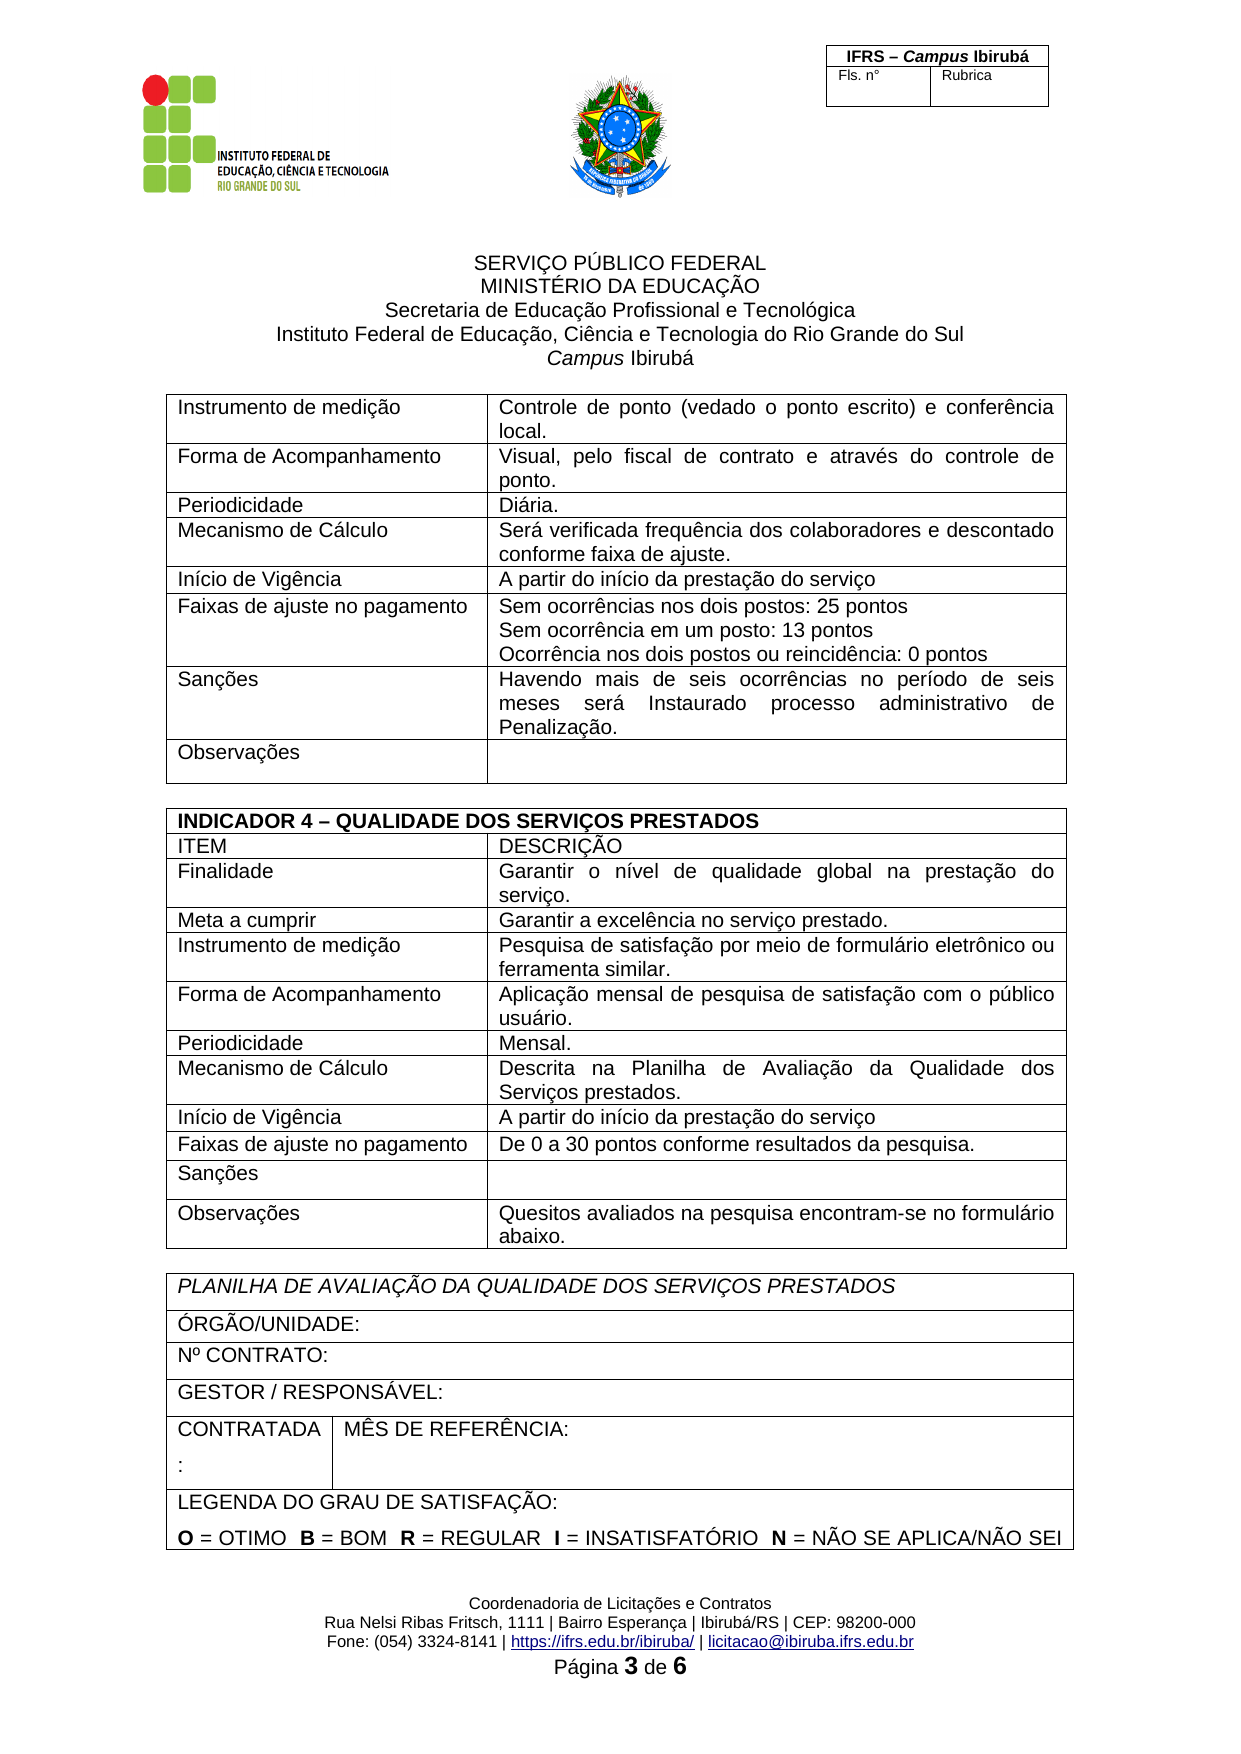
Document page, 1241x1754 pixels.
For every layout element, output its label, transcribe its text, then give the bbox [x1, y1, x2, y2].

table_cell Observações [167, 1200, 487, 1248]
table_cell Garantir a excelência no serviço prestado. [488, 908, 1066, 932]
table_cell Forma de Acompanhamento [167, 444, 487, 492]
table_cell Nº CONTRATO: [167, 1343, 1073, 1378]
table_cell Início de Vigência [167, 1105, 487, 1131]
table_cell Finalidade [167, 859, 487, 907]
table_cell [488, 740, 1066, 783]
table_cell ÓRGÃO/UNIDADE: [167, 1311, 1073, 1342]
table_cell MÊS DE REFERÊNCIA: [333, 1417, 1073, 1488]
table_cell Observações [167, 740, 487, 783]
table_cell Visual, pelo fiscal de contrato e através do controle de ponto. [488, 444, 1066, 492]
table_cell Sanções [167, 1161, 487, 1199]
table_cell Sem ocorrências nos dois postos: 25 pontos Sem ocorrência em um posto: 13 pontos Ocorrência nos dois postos ou reincidência: 0 pontos [488, 594, 1066, 666]
table_cell Sanções [167, 667, 487, 739]
picture [141, 66, 391, 197]
table_cell Forma de Acompanhamento [167, 982, 487, 1029]
table_cell Mensal. [488, 1031, 1066, 1054]
table_header INDICADOR 4 – QUALIDADE DOS SERVIÇOS PRESTADOS [167, 809, 1066, 833]
table_cell Descrita na Planilha de Avaliação da Qualidade dos Serviços prestados. [488, 1056, 1066, 1103]
table_cell LEGENDA DO GRAU DE SATISFAÇÃO: O = OTIMO B = BOM R = REGULAR I = INSATISFATÓRIO N = NÃO SE APLICA/NÃO SEI RESPONDER [167, 1490, 1073, 1549]
table_cell [488, 1161, 1066, 1199]
table_cell Instrumento de medição [167, 395, 487, 443]
table_cell Pesquisa de satisfação por meio de formulário eletrônico ou ferramenta similar. [488, 933, 1066, 981]
table_cell Periodicidade [167, 493, 487, 517]
table_cell Quesitos avaliados na pesquisa encontram-se no formulário abaixo. [488, 1200, 1066, 1248]
table_cell Controle de ponto (vedado o ponto escrito) e conferência local. [488, 395, 1066, 443]
table_cell GESTOR / RESPONSÁVEL: [167, 1380, 1073, 1416]
table_cell Mecanismo de Cálculo [167, 1056, 487, 1103]
table_cell Mecanismo de Cálculo [167, 518, 487, 566]
table_cell De 0 a 30 pontos conforme resultados da pesquisa. [488, 1132, 1066, 1160]
table_cell Aplicação mensal de pesquisa de satisfação com o público usuário. [488, 982, 1066, 1029]
table_cell Faixas de ajuste no pagamento [167, 594, 487, 666]
table_cell Início de Vigência [167, 567, 487, 593]
table_cell DESCRIÇÃO [488, 834, 1066, 858]
table_cell A partir do início da prestação do serviço [488, 567, 1066, 593]
table_cell ITEM [167, 834, 487, 858]
table_cell Instrumento de medição [167, 933, 487, 981]
table_cell Meta a cumprir [167, 908, 487, 932]
table_cell Garantir o nível de qualidade global na prestação do serviço. [488, 859, 1066, 907]
picture [568, 73, 672, 198]
table_cell Periodicidade [167, 1031, 487, 1054]
table_cell CONTRATADA: [167, 1417, 332, 1488]
table_cell Faixas de ajuste no pagamento [167, 1132, 487, 1160]
table_cell Havendo mais de seis ocorrências no período de seis meses será Instaurado processo administrativo de Penalização. [488, 667, 1066, 739]
table_cell A partir do início da prestação do serviço [488, 1105, 1066, 1131]
table_cell Será verificada frequência dos colaboradores e descontado conforme faixa de ajuste. [488, 518, 1066, 566]
table_cell Diária. [488, 493, 1066, 517]
table_header PLANILHA DE AVALIAÇÃO DA QUALIDADE DOS SERVIÇOS PRESTADOS [167, 1274, 1073, 1310]
